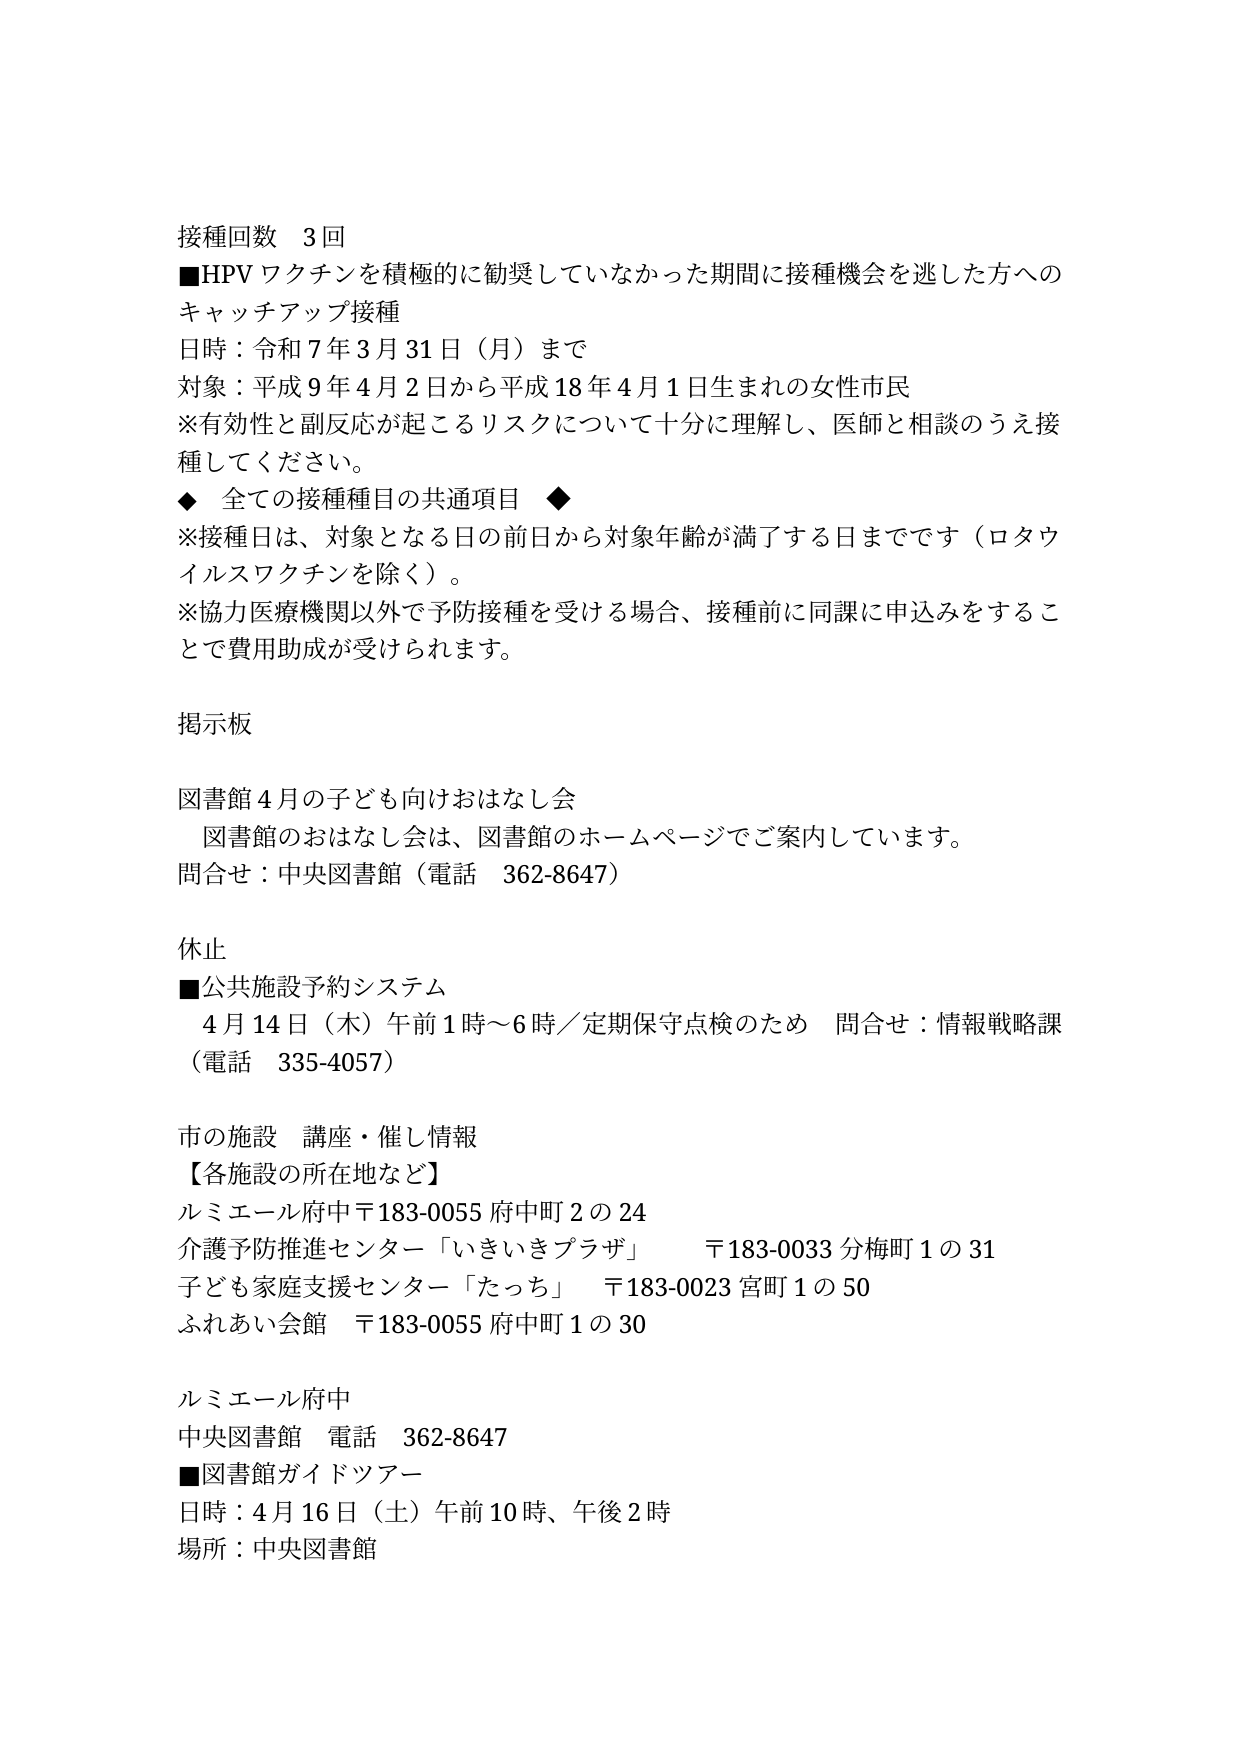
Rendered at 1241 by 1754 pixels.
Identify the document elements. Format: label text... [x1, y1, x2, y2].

text 日時：令和7年3月31日（月）まで [177, 329, 1063, 367]
text 【各施設の所在地など】 [177, 1154, 1063, 1192]
text 掲示板 [177, 704, 1063, 742]
text ルミエール府中 〒183-0055 府中町2の24 [177, 1192, 1063, 1229]
text ルミエール府中 [177, 1379, 1063, 1417]
text 子ども家庭支援センター「たっち」 〒183-0023 宮町1の50 [177, 1267, 1063, 1304]
text ■HPVワクチンを積極的に勧奨していなかった期間に接種機会を逃した方へのキャッチアップ接種 [177, 254, 1063, 329]
text 4月14日（木）午前1時～6時／定期保守点検のため 問合せ：情報戦略課（電話 335-4057） [177, 1004, 1063, 1079]
text 図書館4月の子ども向けおはなし会 [177, 779, 1063, 817]
text ■公共施設予約システム [177, 967, 1063, 1004]
text ※協力医療機関以外で予防接種を受ける場合、接種前に同課に申込みをすることで費用助成が受けられます。 [177, 592, 1063, 667]
text 日時：4月16日（土）午前10時、午後2時 [177, 1492, 1063, 1529]
text ◆ 全ての接種種目の共通項目 ◆ [177, 479, 1063, 517]
text ※有効性と副反応が起こるリスクについて十分に理解し、医師と相談のうえ接種してください。 [177, 404, 1063, 479]
text 場所：中央図書館 [177, 1529, 1063, 1567]
text ■図書館ガイドツアー [177, 1454, 1063, 1492]
text 介護予防推進センター「いきいきプラザ」 〒183-0033 分梅町1の31 [177, 1229, 1063, 1267]
text ふれあい会館 〒183-0055 府中町1の30 [177, 1304, 1063, 1342]
text ※接種日は、対象となる日の前日から対象年齢が満了する日までです（ロタウイルスワクチンを除く）。 [177, 517, 1063, 592]
text 問合せ：中央図書館（電話 362-8647） [177, 854, 1063, 892]
text 接種回数 3回 [177, 217, 1063, 254]
text 中央図書館 電話 362-8647 [177, 1417, 1063, 1454]
text 休止 [177, 929, 1063, 967]
text 図書館のおはなし会は、図書館のホームページでご案内しています。 [177, 817, 1063, 854]
text 対象：平成9年4月2日から平成18年4月1日生まれの女性市民 [177, 367, 1063, 404]
text 市の施設 講座・催し情報 [177, 1117, 1063, 1154]
